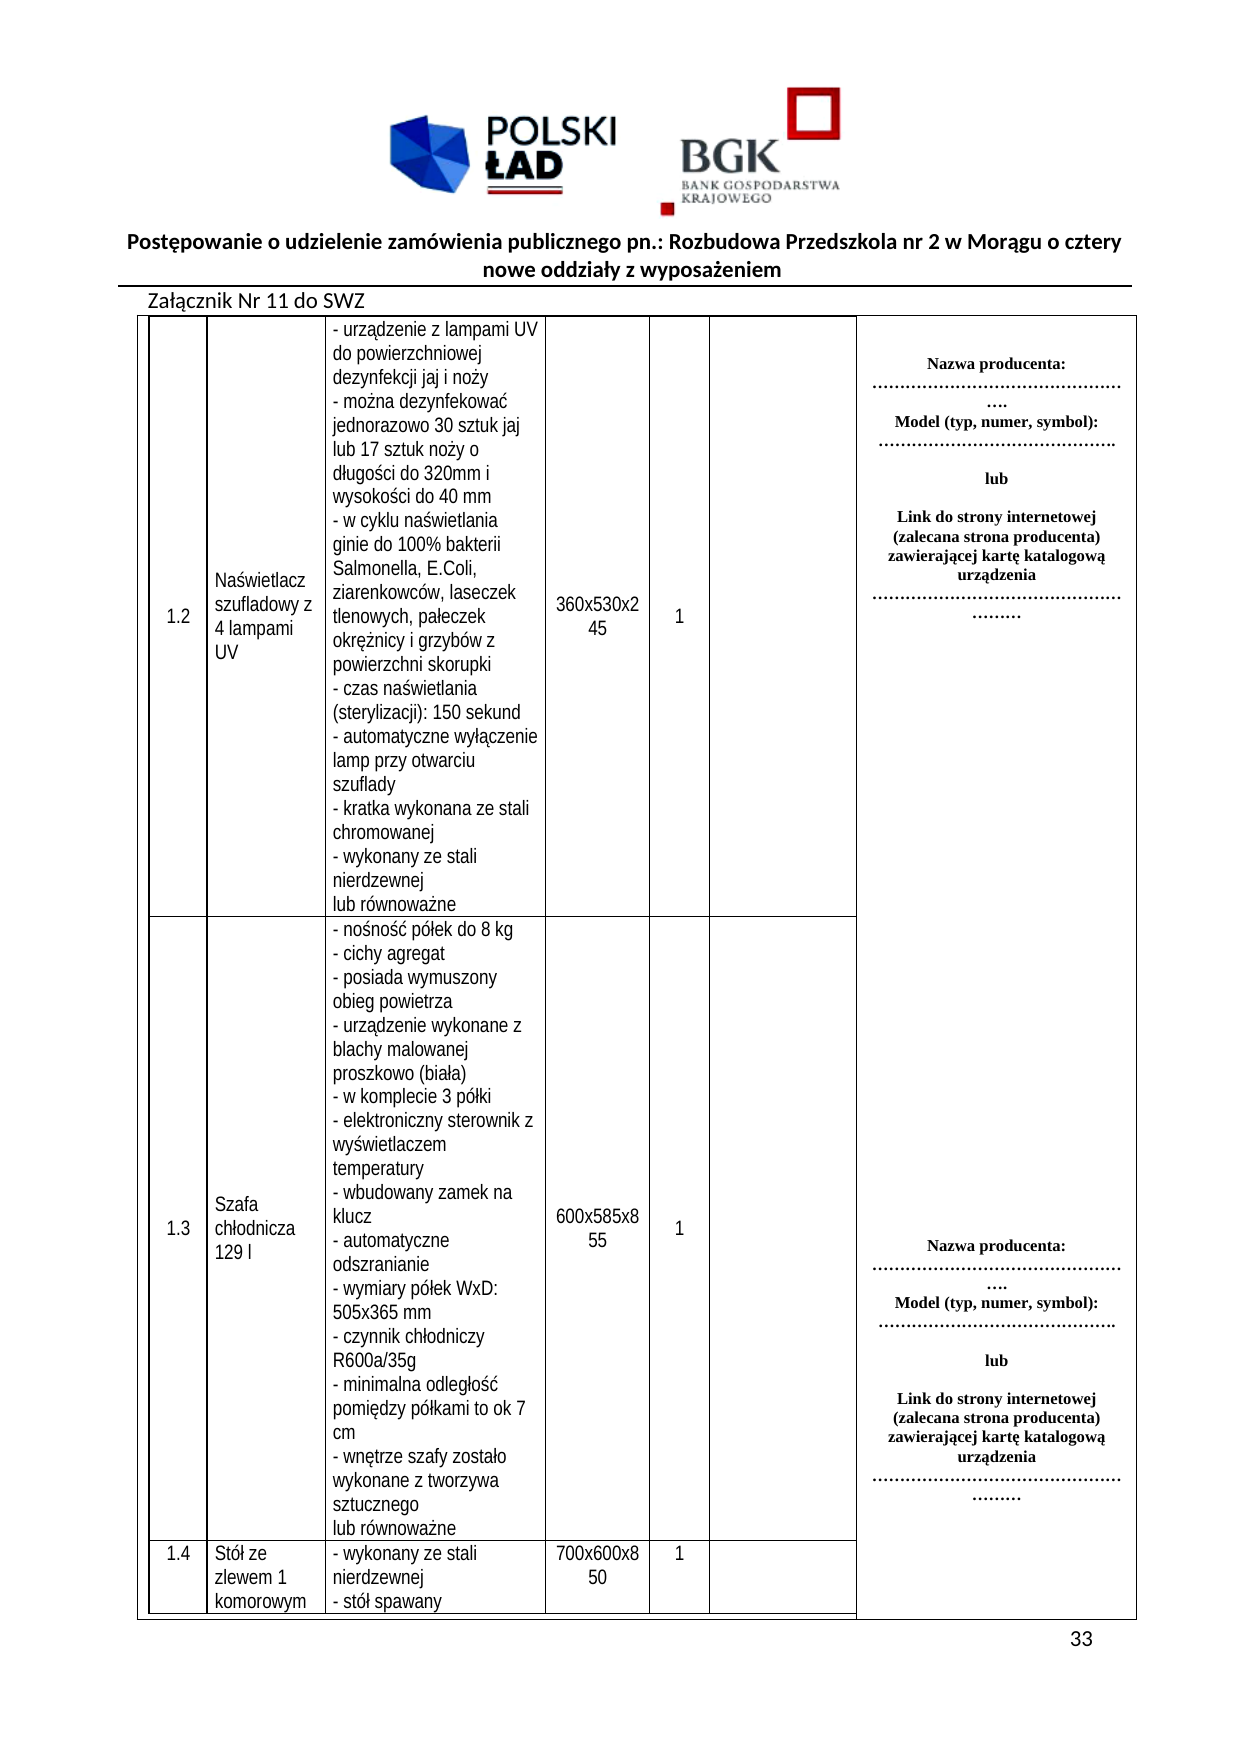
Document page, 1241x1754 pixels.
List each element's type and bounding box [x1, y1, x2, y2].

table_cell [138, 316, 856, 1619]
table_cell [857, 316, 1136, 1619]
